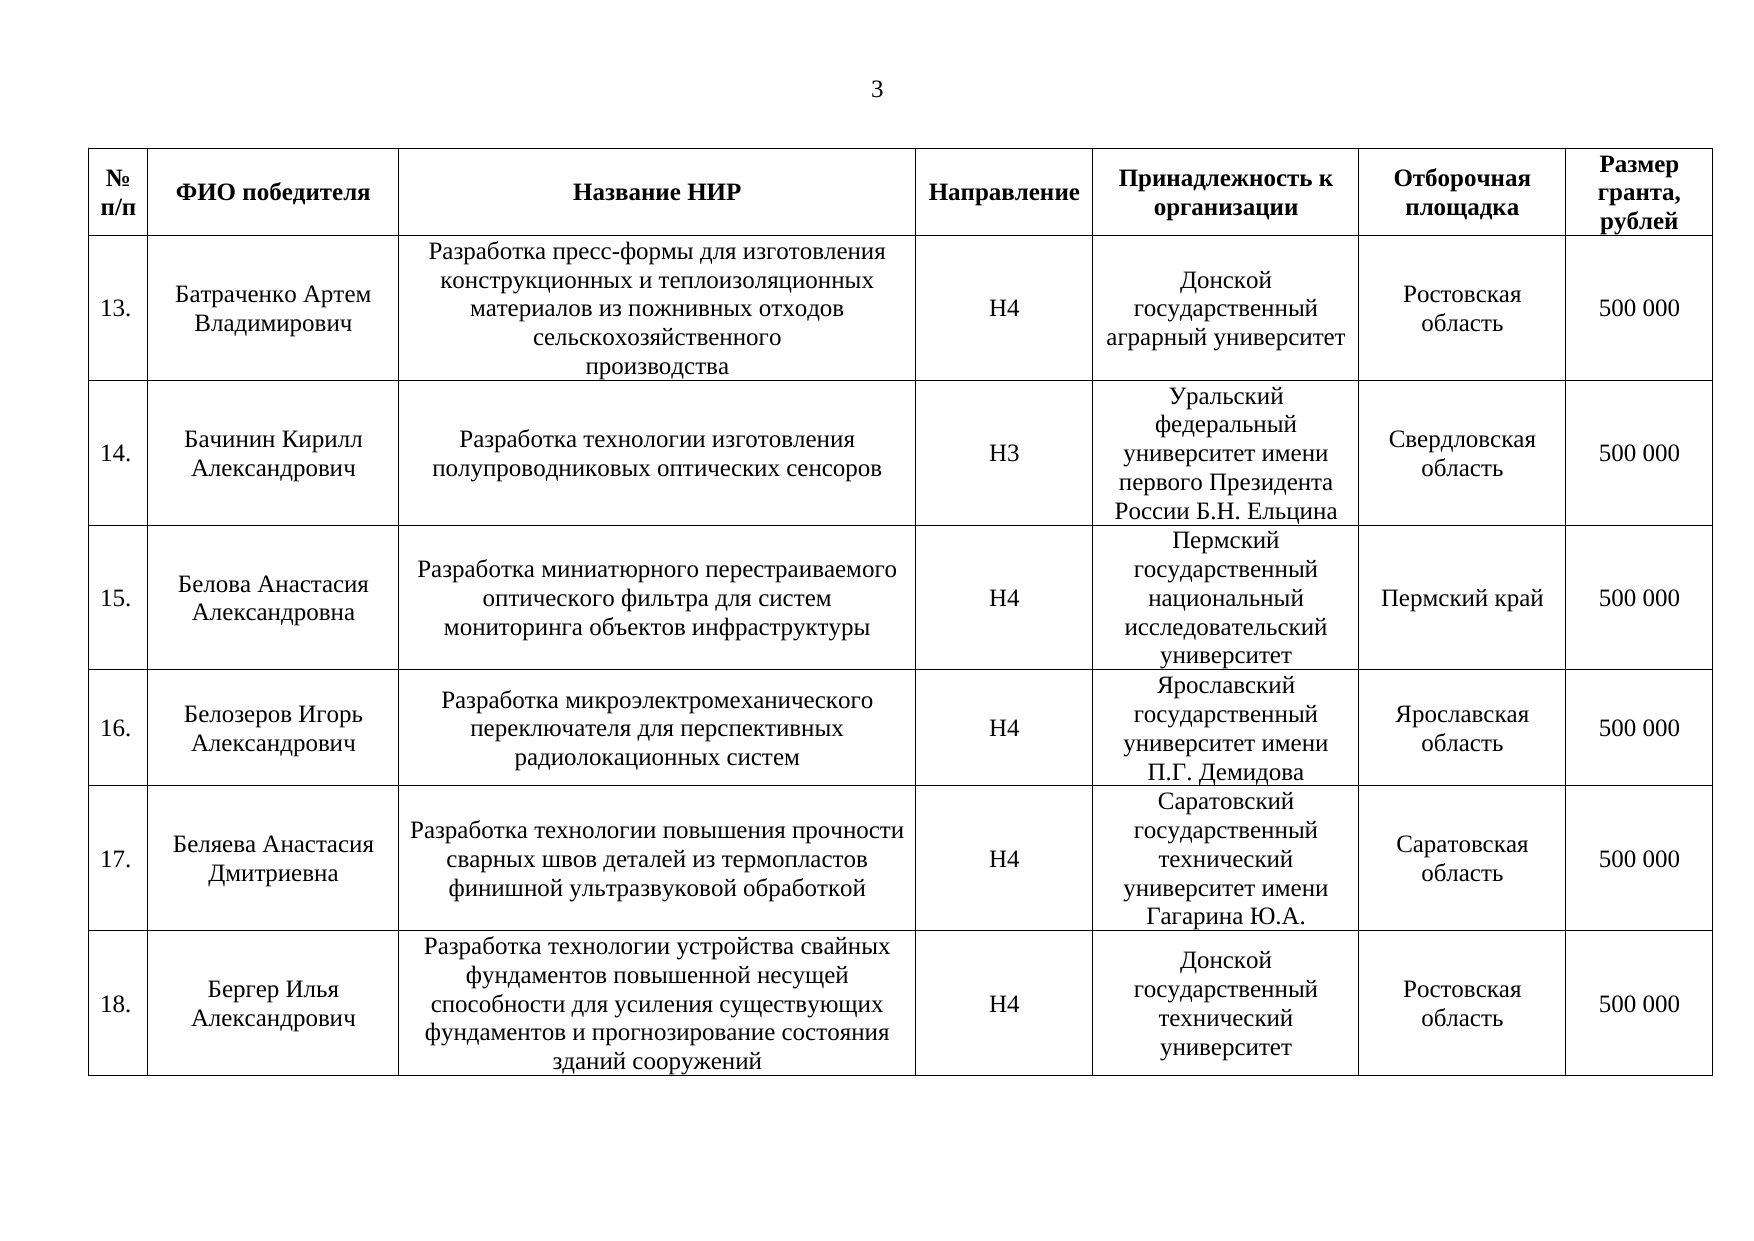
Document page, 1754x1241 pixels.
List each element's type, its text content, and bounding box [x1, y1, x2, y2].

table_header Принадлежность к организации [1093, 149, 1358, 235]
table_cell 500 000 [1566, 526, 1712, 669]
table_cell [89, 526, 147, 669]
table_cell Ростовская область [1359, 236, 1565, 380]
table_header Название НИР [399, 149, 915, 235]
table_cell Ростовская область [1359, 931, 1565, 1075]
table_cell Н4 [916, 526, 1092, 669]
table_header Размер гранта, рублей [1566, 149, 1712, 235]
table_cell Свердловская область [1359, 381, 1565, 524]
table_cell Разработка миниатюрного перестраиваемого оптического фильтра для систем мониторинга объектов инфраструктуры [399, 526, 915, 669]
table_cell 500 000 [1566, 786, 1712, 930]
table_cell Пермский государственный национальный исследовательский университет [1093, 526, 1358, 669]
table_cell Н4 [916, 236, 1092, 380]
table_cell 500 000 [1566, 236, 1712, 380]
table_cell 500 000 [1566, 670, 1712, 785]
table_cell Уральский федеральный университет имени первого Президента России Б.Н. Ельцина [1093, 381, 1358, 524]
table_cell Бачинин Кирилл Александрович [148, 381, 398, 524]
table_cell Ярославский государственный университет имени П.Г. Демидова [1093, 670, 1358, 785]
table_cell Ярославская область [1359, 670, 1565, 785]
table_cell Бергер Илья Александрович [148, 931, 398, 1075]
table_cell [89, 786, 147, 930]
table_cell [89, 670, 147, 785]
table_cell Разработка микроэлектромеханического переключателя для перспективных радиолокационных систем [399, 670, 915, 785]
table_cell 500 000 [1566, 381, 1712, 524]
table_cell Саратовский государственный технический университет имени Гагарина Ю.А. [1093, 786, 1358, 930]
table_cell Разработка технологии устройства свайных фундаментов повышенной несущей способности для усиления существующих фундаментов и прогнозирование состояния зданий сооружений [399, 931, 915, 1075]
table_header Отборочная площадка [1359, 149, 1565, 235]
table_cell [89, 381, 147, 524]
table_cell Белозеров Игорь Александрович [148, 670, 398, 785]
table_cell Разработка пресс-формы для изготовления конструкционных и теплоизоляционных материалов из пожнивных отходов сельскохозяйственного производства [399, 236, 915, 380]
table_cell [89, 931, 147, 1075]
table_cell Белова Анастасия Александровна [148, 526, 398, 669]
table_header Направление [916, 149, 1092, 235]
table_cell Донской государственный технический университет [1093, 931, 1358, 1075]
table_cell Батраченко Артем Владимирович [148, 236, 398, 380]
table_cell Саратовская область [1359, 786, 1565, 930]
table_header № п/п [89, 149, 147, 235]
table_cell Пермский край [1359, 526, 1565, 669]
table_cell Донской государственный аграрный университет [1093, 236, 1358, 380]
table_cell [89, 236, 147, 380]
table_cell Разработка технологии повышения прочности сварных швов деталей из термопластов финишной ультразвуковой обработкой [399, 786, 915, 930]
table_header ФИО победителя [148, 149, 398, 235]
table_cell Н4 [916, 786, 1092, 930]
table_cell 500 000 [1566, 931, 1712, 1075]
table_cell Н4 [916, 931, 1092, 1075]
table_cell Н4 [916, 670, 1092, 785]
table_cell Беляева Анастасия Дмитриевна [148, 786, 398, 930]
table_cell Разработка технологии изготовления полупроводниковых оптических сенсоров [399, 381, 915, 524]
table_cell Н3 [916, 381, 1092, 524]
